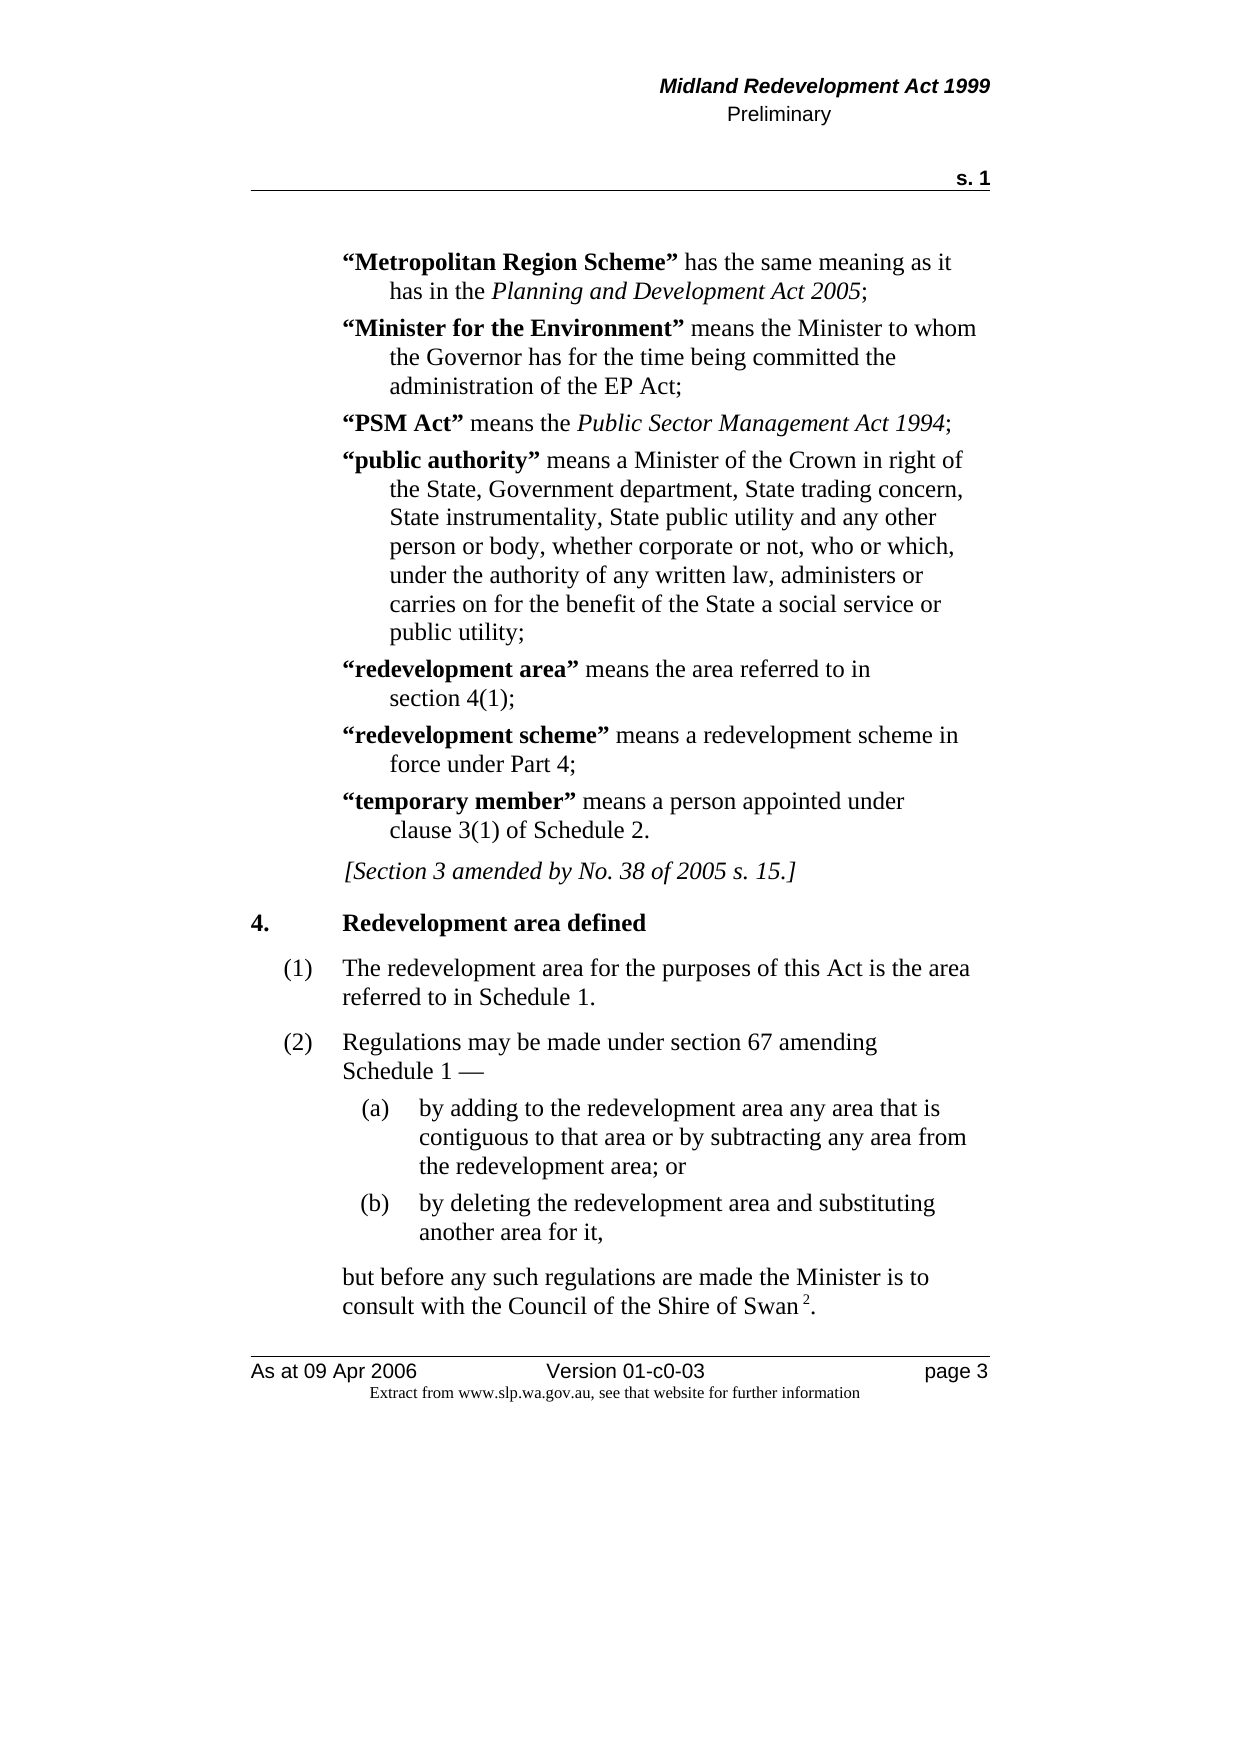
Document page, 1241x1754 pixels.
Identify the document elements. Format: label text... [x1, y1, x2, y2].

subtitle 4. Redevelopment area defined [251, 908, 990, 937]
text “temporary member” means a person appointed under clause 3(1) of Schedule 2. [251, 786, 990, 844]
text “public authority” means a Minister of the Crown in right of the State, Government department, State trading concern, State instrumentality, State public utility and any other person or body, whether corporate or not, who or which, under the authority of any written law, administers or carries on for the benefit of the State a social service or public utility; [251, 445, 990, 646]
text “redevelopment area” means the area referred to in section 4(1); [251, 654, 990, 712]
text [Section 3 amended by No. 38 of 2005 s. 15.] [251, 856, 990, 885]
text but before any such regulations are made the Minister is to consult with the Council of the Shire of Swan 2. [251, 1262, 990, 1319]
text “redevelopment scheme” means a redevelopment scheme in force under Part 4; [251, 720, 990, 778]
text “PSM Act” means the Public Sector Management Act 1994; [251, 408, 990, 437]
text (a) by adding to the redevelopment area any area that is contiguous to that area or by subtracting any area from the redevelopment area; or [251, 1093, 990, 1179]
text “Minister for the Environment” means the Minister to whom the Governor has for the time being committed the administration of the EP Act; [251, 313, 990, 399]
text (1) The redevelopment area for the purposes of this Act is the area referred to in Schedule 1. [251, 953, 990, 1011]
text (2) Regulations may be made under section 67 amending Schedule 1 — [251, 1027, 990, 1085]
text “Metropolitan Region Scheme” has the same meaning as it has in the Planning and Development Act 2005; [251, 247, 990, 305]
text (b) by deleting the redevelopment area and substituting another area for it, [251, 1188, 990, 1245]
